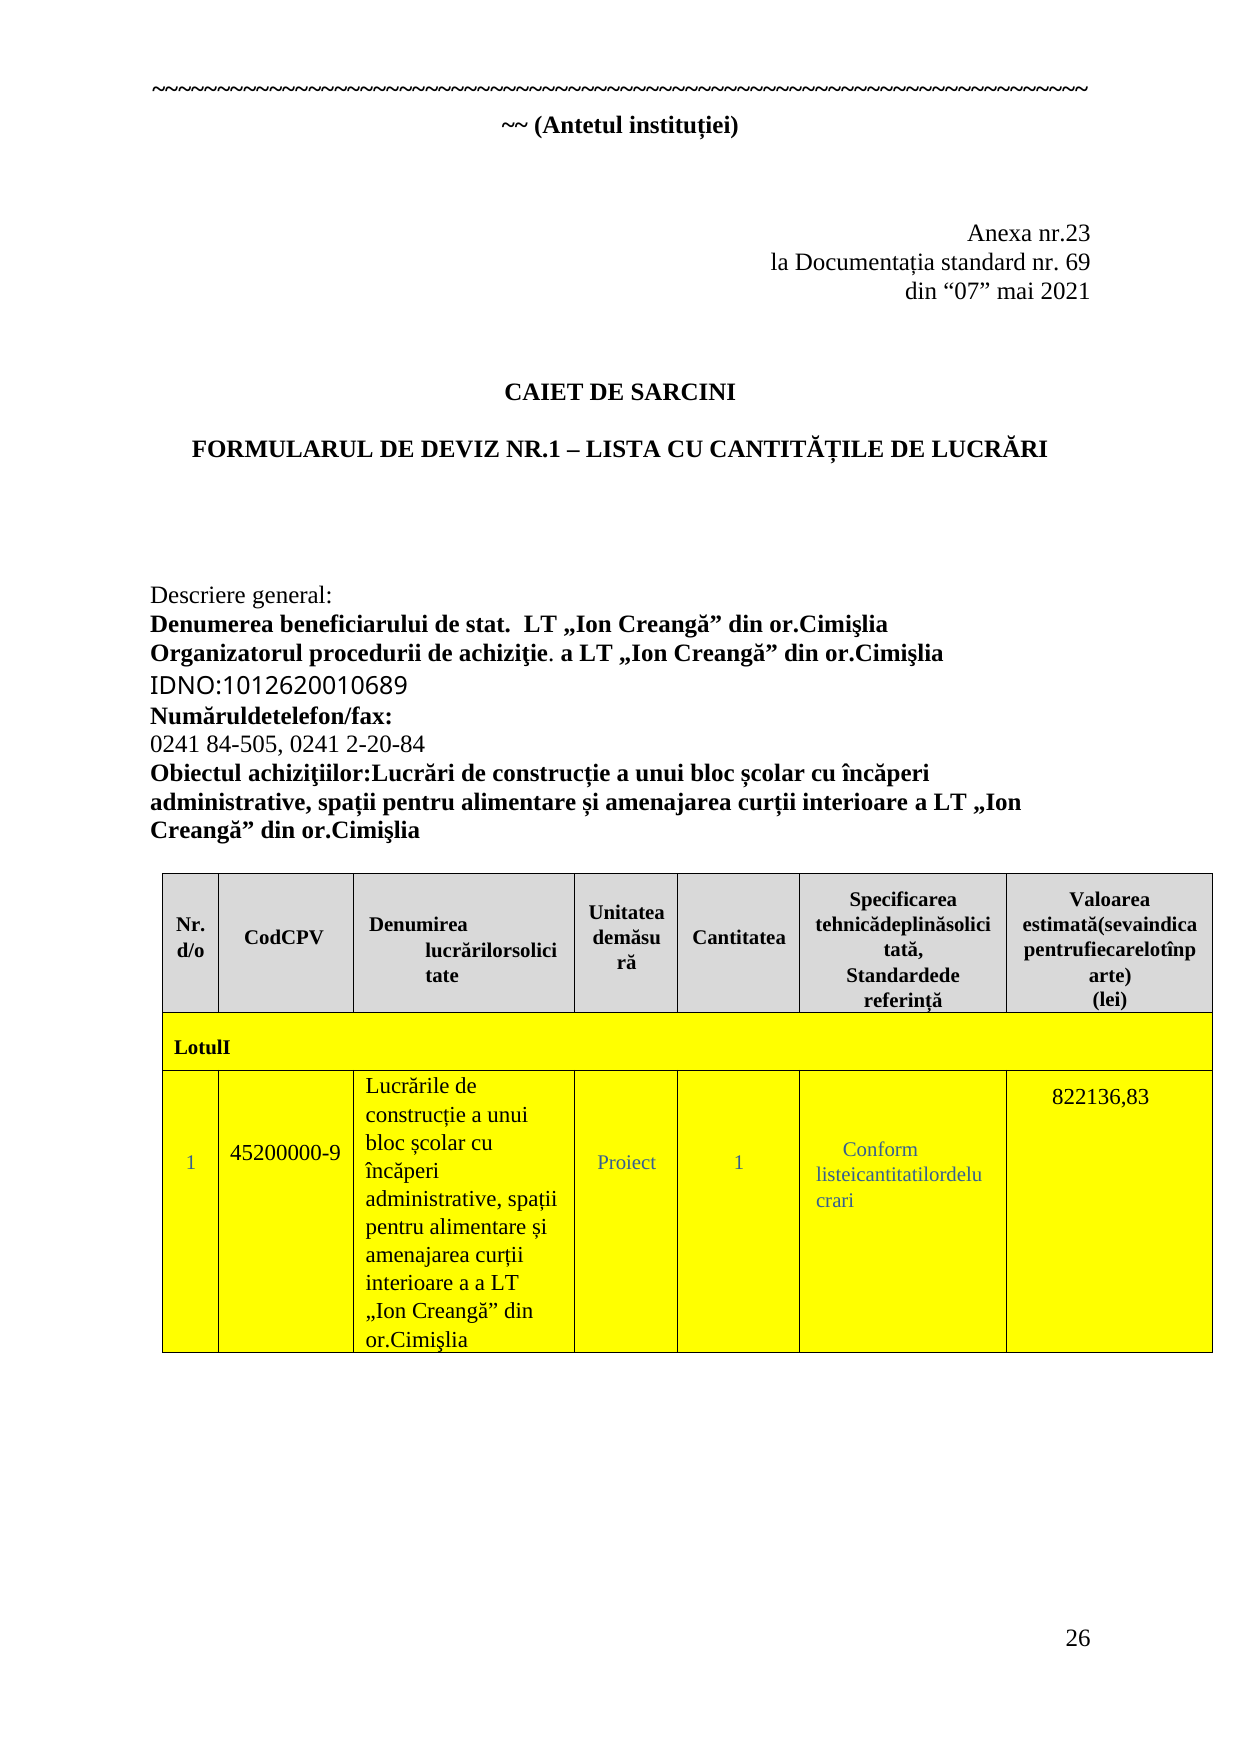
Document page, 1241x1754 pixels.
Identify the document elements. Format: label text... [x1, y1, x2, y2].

text Obiectul achiziţiilor:Lucrări de construcție a unui bloc școlar cu încăperi administrative, spații pentru alimentare și amenajarea curții interioare a LT „Ion Creangă” din or.Cimişlia [150, 758, 1090, 844]
table_cell Proiect [575, 1071, 677, 1352]
text IDNO:1012620010689 [150, 668, 871, 702]
subtitle FORMULARUL DE DEVIZ NR.1 – LISTA CU CANTITĂȚILE DE LUCRĂRI [150, 434, 1090, 463]
subtitle CAIET DE SARCINI [150, 377, 1090, 406]
table_cell 1 [163, 1071, 218, 1352]
table_cell Conform listeicantitatilordelucrari [800, 1071, 1006, 1352]
table_cell 45200000-9 [219, 1071, 353, 1352]
table_cell LotulI [163, 1013, 1212, 1070]
table_cell 1 [678, 1071, 799, 1352]
text Descriere general: [150, 581, 1090, 609]
list Număruldetelefon/fax: [150, 702, 585, 730]
text din “07” mai 2021 [150, 276, 1090, 305]
table_header Nr.d/o [163, 874, 218, 1012]
text Anexa nr.23 [150, 218, 1090, 247]
table_header Denumirea lucrărilorsolicitate [354, 874, 574, 1012]
text Organizatorul procedurii de achiziţie. a LT „Ion Creangă” din or.Cimişlia [150, 638, 1090, 667]
table_header Specificarea tehnicădeplinăsolicitată, Standardede referință [800, 874, 1006, 1012]
text la Documentația standard nr. 69 [150, 247, 1090, 276]
text Denumerea beneficiarului de stat. LT „Ion Creangă” din or.Cimişlia [150, 609, 1090, 638]
list 0241 84-505, 0241 2-20-84 [150, 730, 585, 758]
table_header Valoarea estimată(sevaindicapentrufiecarelotînparte) (lei) [1007, 874, 1212, 1012]
table_cell 822136,83 [1007, 1071, 1212, 1352]
table_header CodCPV [219, 874, 353, 1012]
table_header Unitateademăsură [575, 874, 677, 1012]
table_header Cantitatea [678, 874, 799, 1012]
table_cell Lucrările de construcție a unui bloc școlar cu încăperi administrative, spații pentru alimentare și amenajarea curții interioare a a LT „Ion Creangă” din or.Cimişlia [354, 1071, 574, 1352]
text ~~~~~~~~~~~~~~~~~~~~~~~~~~~~~~~~~~~~~~~~~~~~~~~~~~~~~~~~~~~~~~~~~~~~~~~~~~ (Antetul instituției) [150, 74, 1090, 139]
